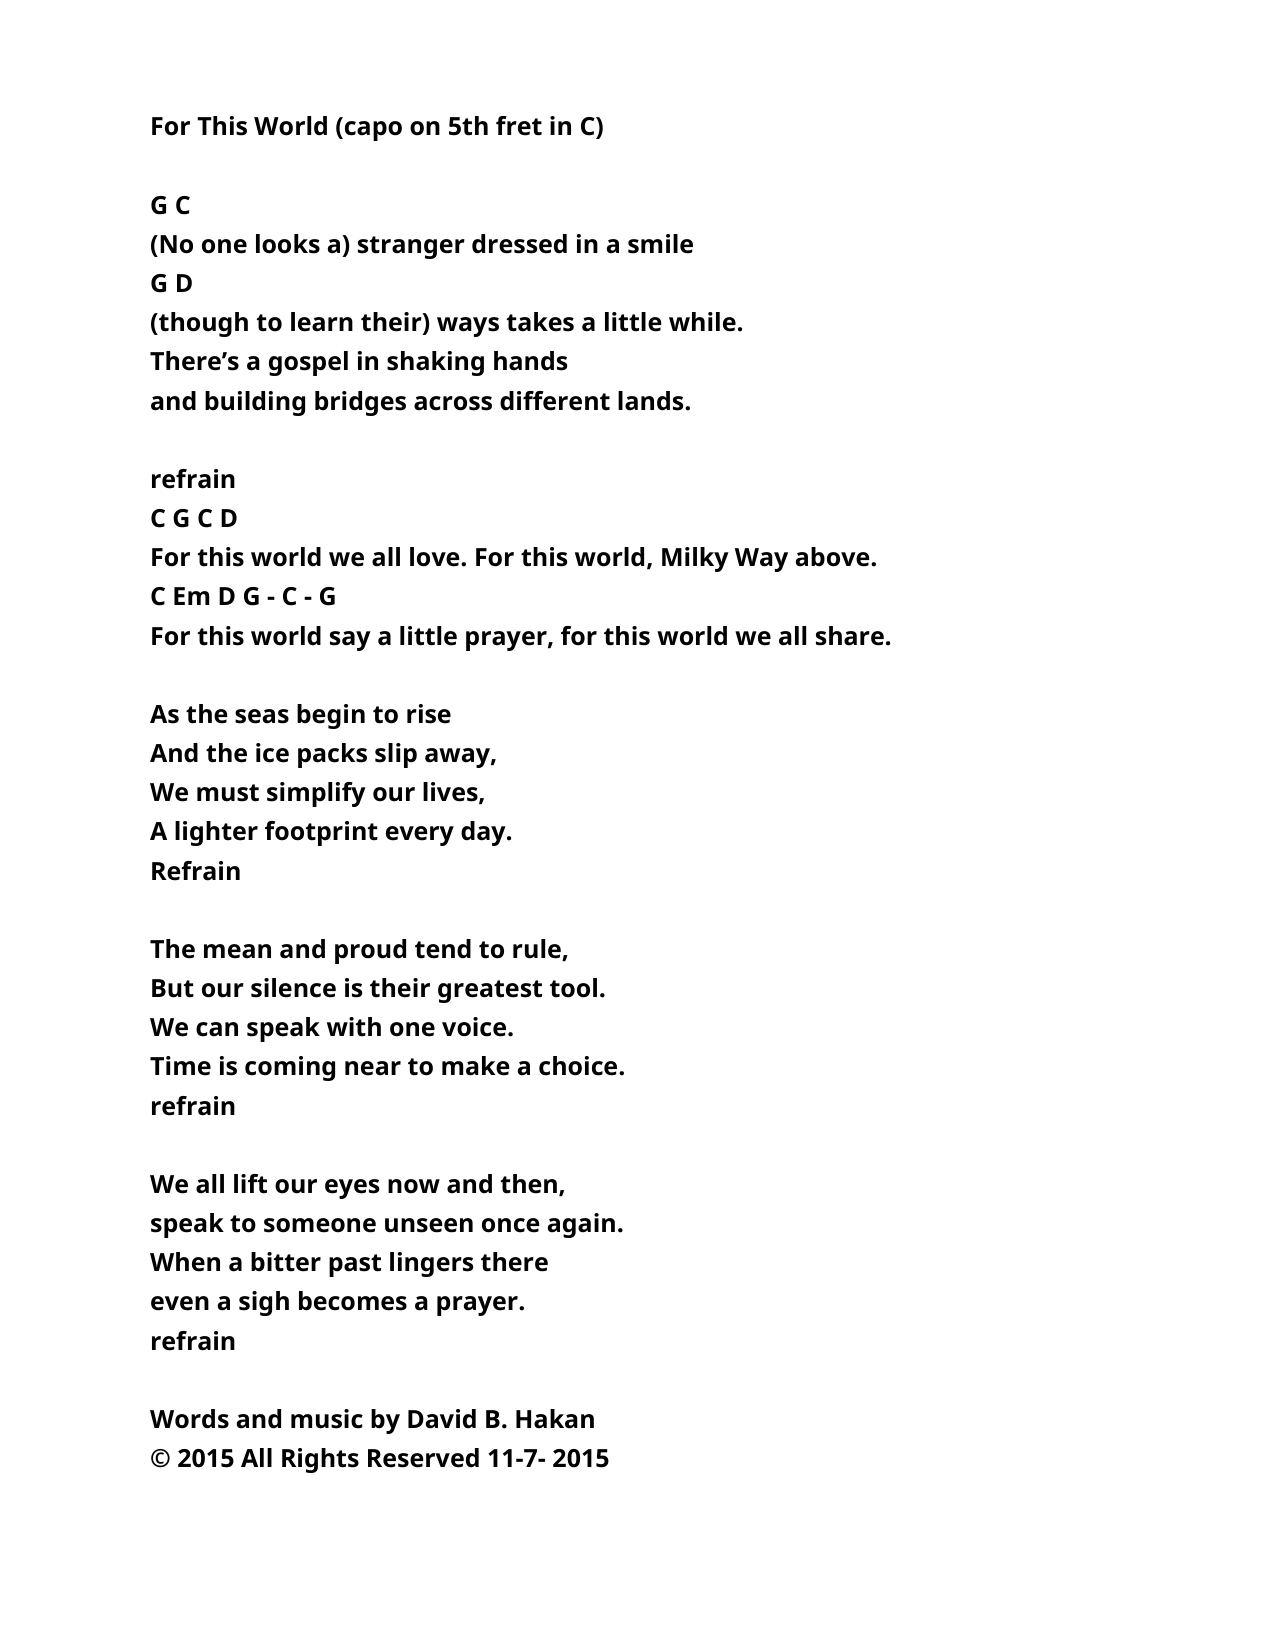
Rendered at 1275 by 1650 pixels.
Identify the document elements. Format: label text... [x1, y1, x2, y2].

text G D [150, 266, 1162, 300]
text refrain [150, 1323, 1162, 1357]
text We all lift our eyes now and then, [150, 1167, 1162, 1201]
text A lighter footprint every day. [150, 814, 1162, 848]
text Time is coming near to make a choice. [150, 1049, 1162, 1083]
text We must simplify our lives, [150, 775, 1162, 809]
text For this world say a little prayer, for this world we all share. [150, 618, 1162, 652]
text For This World (capo on 5th fret in C) [150, 109, 1162, 143]
text For this world we all love. For this world, Milky Way above. [150, 540, 1162, 574]
text (No one looks a) stranger dressed in a smile [150, 227, 1162, 261]
text Refrain [150, 853, 1162, 887]
text As the seas begin to rise [150, 697, 1162, 731]
text But our silence is their greatest tool. [150, 971, 1162, 1005]
text even a sigh becomes a prayer. [150, 1284, 1162, 1318]
text Words and music by David B. Hakan [150, 1402, 1162, 1436]
text and building bridges across different lands. [150, 383, 1162, 417]
text And the ice packs slip away, [150, 736, 1162, 770]
text When a bitter past lingers there [150, 1245, 1162, 1279]
text (though to learn their) ways takes a little while. [150, 305, 1162, 339]
text refrain [150, 462, 1162, 496]
text refrain [150, 1088, 1162, 1122]
text © 2015 All Rights Reserved 11-7- 2015 [150, 1441, 1162, 1475]
text C Em D G - C - G [150, 579, 1162, 613]
text G C [150, 187, 1162, 221]
text The mean and proud tend to rule, [150, 932, 1162, 966]
text C G C D [150, 501, 1162, 535]
text There’s a gospel in shaking hands [150, 344, 1162, 378]
text speak to someone unseen once again. [150, 1206, 1162, 1240]
text We can speak with one voice. [150, 1010, 1162, 1044]
